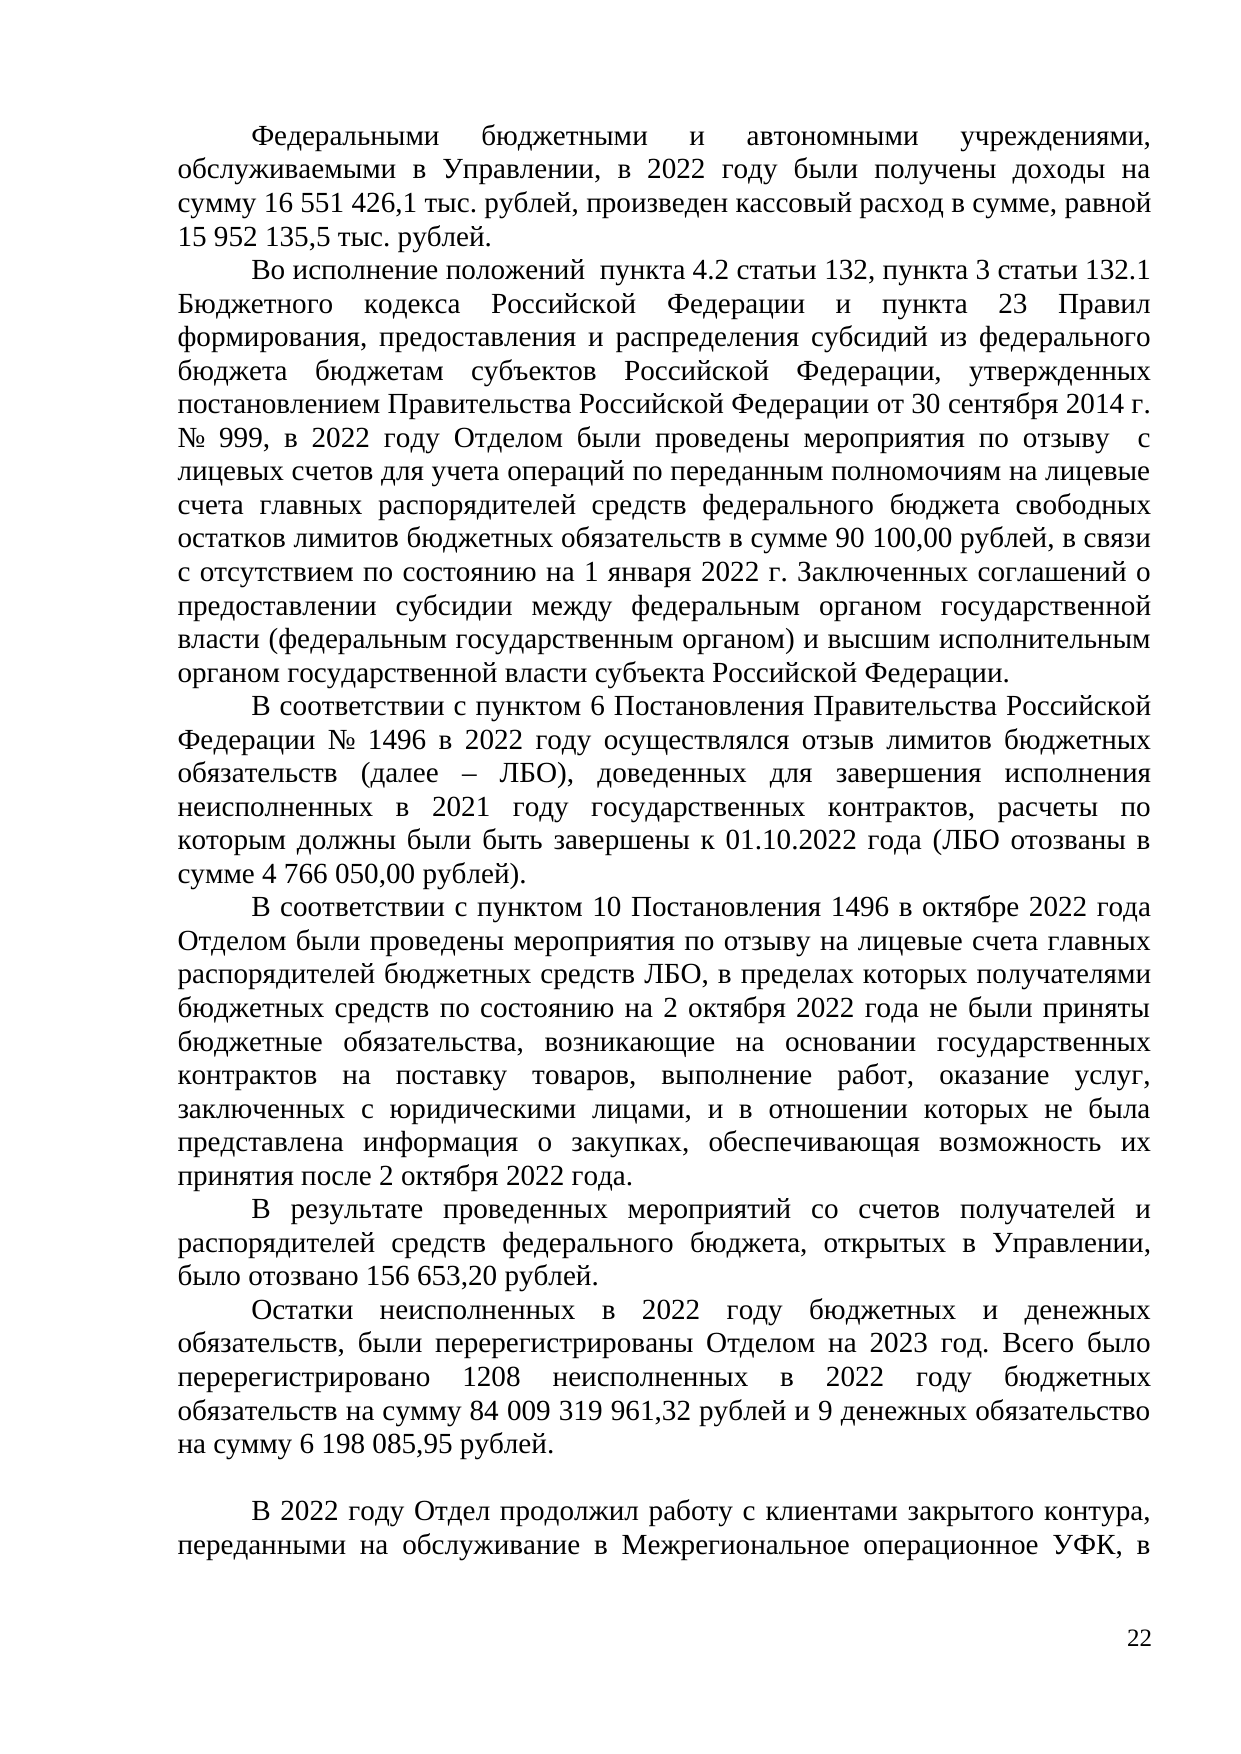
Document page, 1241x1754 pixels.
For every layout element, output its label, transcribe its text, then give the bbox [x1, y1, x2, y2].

text Остатки неисполненных в 2022 году бюджетных и денежных обязательств, были перерегистрированы Отделом на 2023 год. Всего было перерегистрировано 1208 неисполненных в 2022 году бюджетных обязательств на сумму 84 009 319 961,32 рублей и 9 денежных обязательство на сумму 6 198 085,95 рублей. [177, 1292, 1152, 1460]
text Во исполнение положений пункта 4.2 статьи 132, пункта 3 статьи 132.1 Бюджетного кодекса Российской Федерации и пункта 23 Правил формирования, предоставления и распределения субсидий из федерального бюджета бюджетам субъектов Российской Федерации, утвержденных постановлением Правительства Российской Федерации от 30 сентября 2014 г. № 999, в 2022 году Отделом были проведены мероприятия по отзыву с лицевых счетов для учета операций по переданным полномочиям на лицевые счета главных распорядителей средств федерального бюджета свободных остатков лимитов бюджетных обязательств в сумме 90 100,00 рублей, в связи с отсутствием по состоянию на 1 января 2022 г. Заключенных соглашений о предоставлении субсидии между федеральным органом государственной власти (федеральным государственным органом) и высшим исполнительным органом государственной власти субъекта Российской Федерации. [177, 252, 1152, 688]
text В соответствии с пунктом 10 Постановления 1496 в октябре 2022 года Отделом были проведены мероприятия по отзыву на лицевые счета главных распорядителей бюджетных средств ЛБО, в пределах которых получателями бюджетных средств по состоянию на 2 октября 2022 года не были приняты бюджетные обязательства, возникающие на основании государственных контрактов на поставку товаров, выполнение работ, оказание услуг, заключенных с юридическими лицами, и в отношении которых не была представлена информация о закупках, обеспечивающая возможность их принятия после 2 октября 2022 года. [177, 889, 1152, 1191]
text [177, 1493, 1152, 1560]
text В результате проведенных мероприятий со счетов получателей и распорядителей средств федерального бюджета, открытых в Управлении, было отозвано 156 653,20 рублей. [177, 1191, 1152, 1292]
text Федеральными бюджетными и автономными учреждениями, обслуживаемыми в Управлении, в 2022 году были получены доходы на сумму 16 551 426,1 тыс. рублей, произведен кассовый расход в сумме, равной 15 952 135,5 тыс. рублей. [177, 118, 1152, 252]
text В соответствии с пунктом 6 Постановления Правительства Российской Федерации № 1496 в 2022 году осуществлялся отзыв лимитов бюджетных обязательств (далее – ЛБО), доведенных для завершения исполнения неисполненных в 2021 году государственных контрактов, расчеты по которым должны были быть завершены к 01.10.2022 года (ЛБО отозваны в сумме 4 766 050,00 рублей). [177, 688, 1152, 889]
